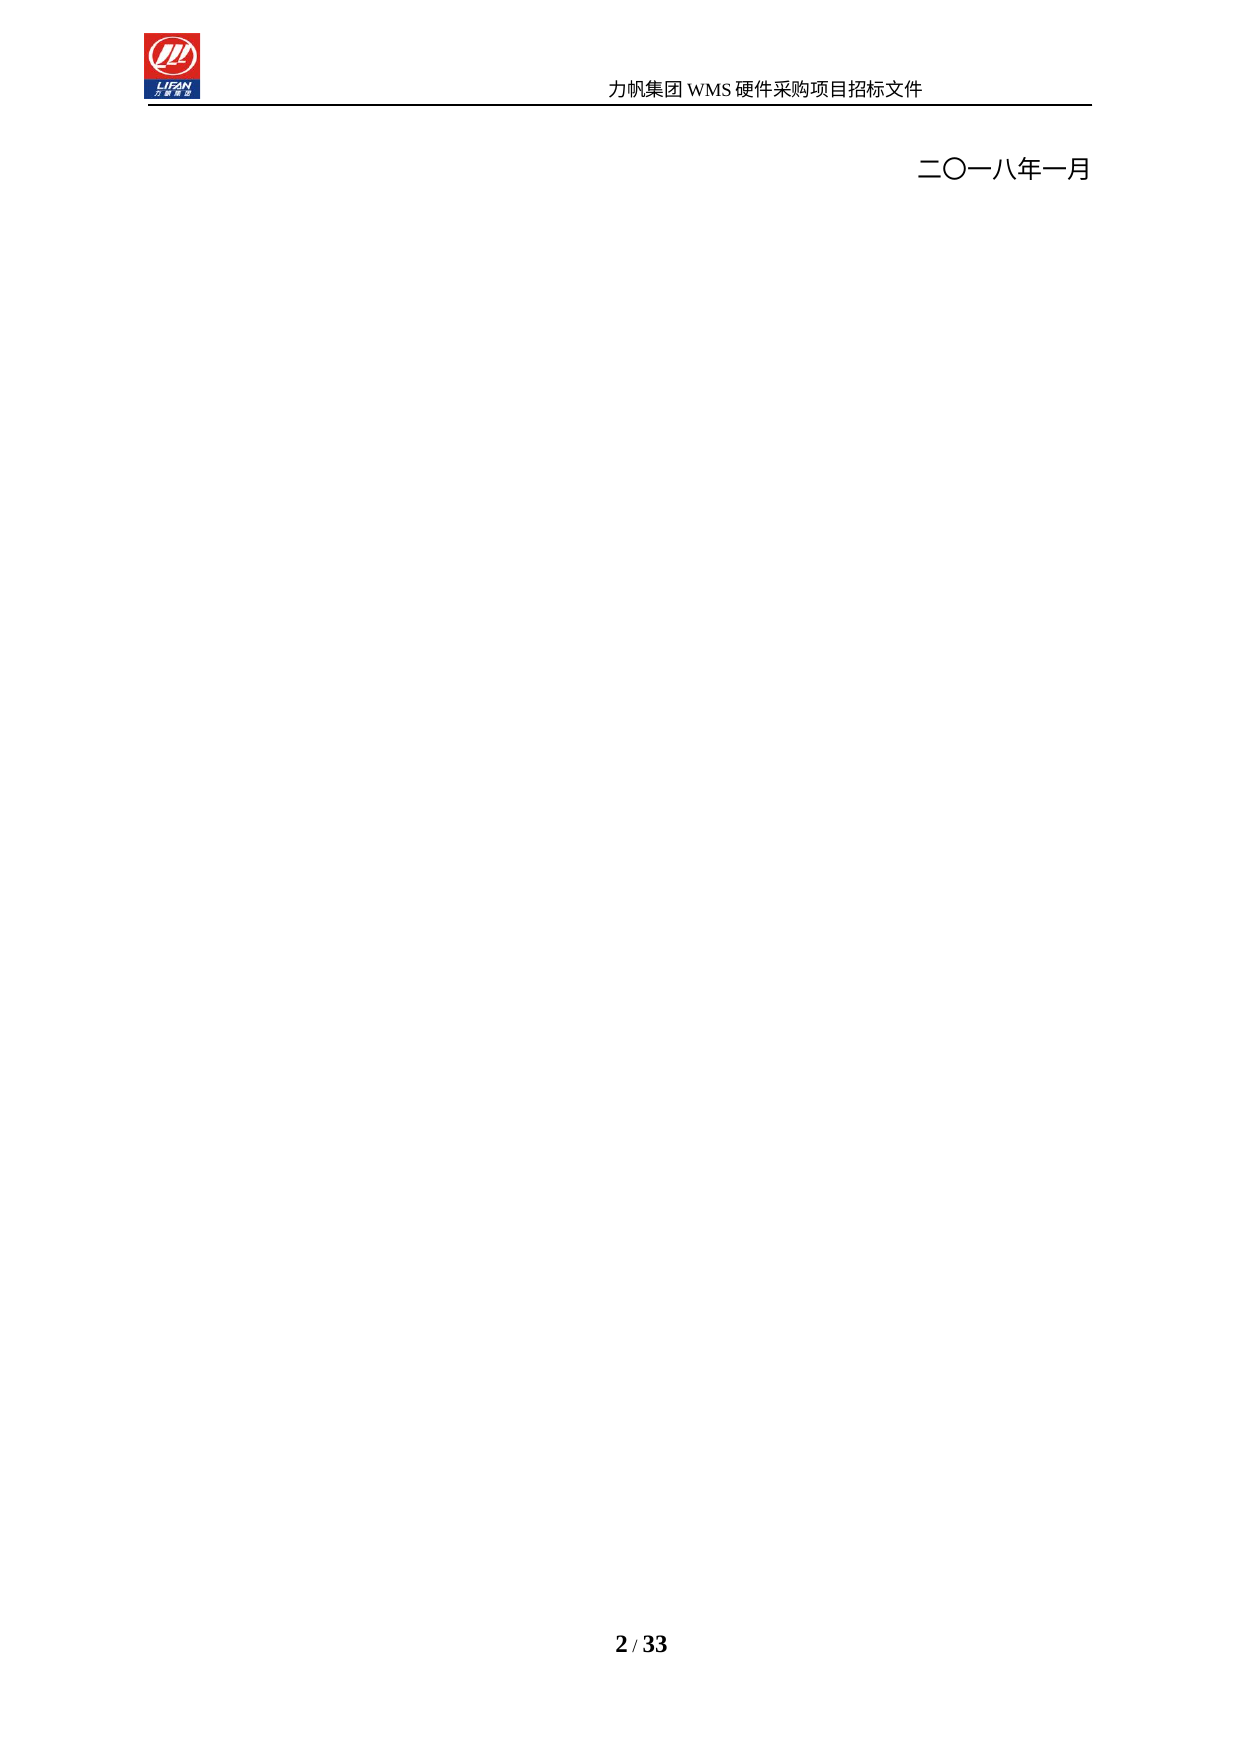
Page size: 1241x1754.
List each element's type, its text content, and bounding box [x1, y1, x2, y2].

text 二〇一八年一月 [148, 150, 1092, 186]
picture [144, 33, 201, 99]
